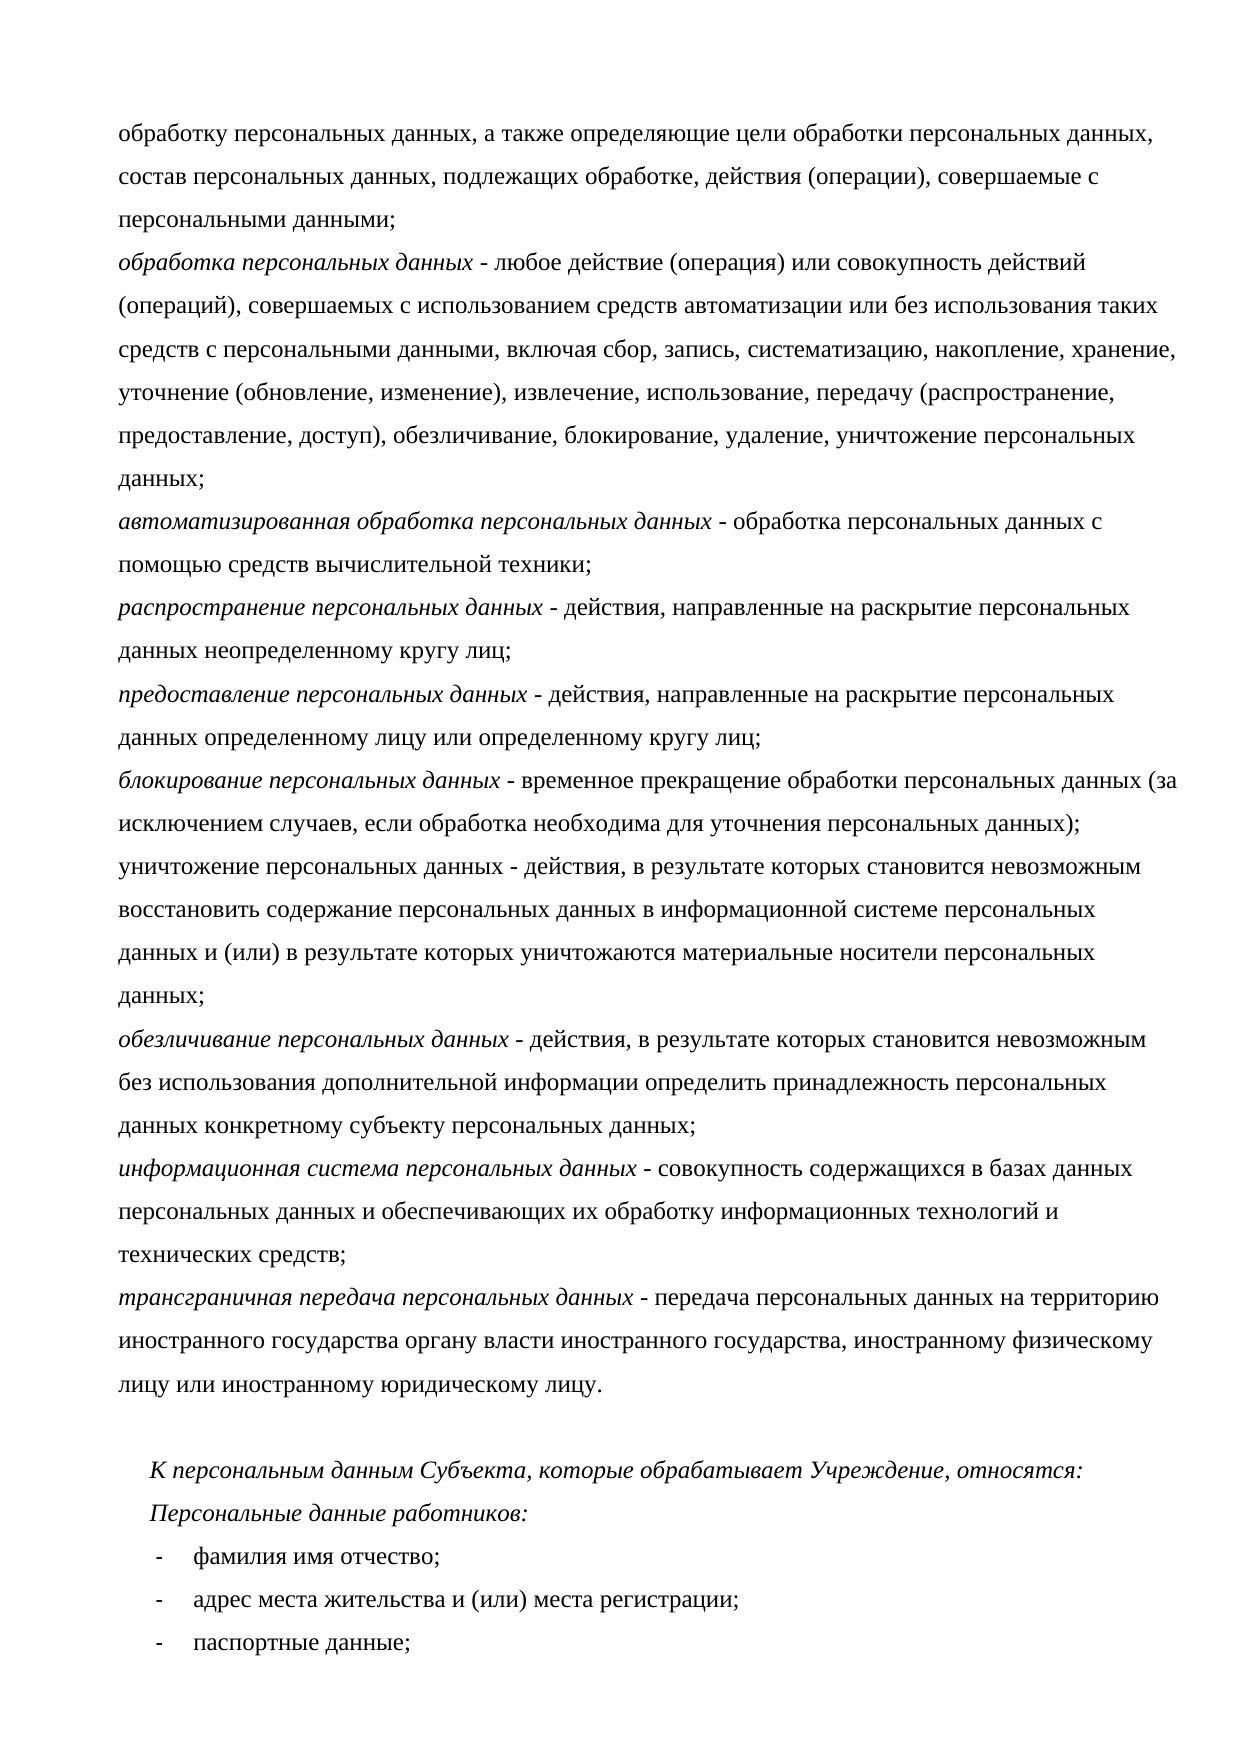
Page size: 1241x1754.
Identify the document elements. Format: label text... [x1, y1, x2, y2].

list адрес места жительства и (или) места регистрации; [156, 1584, 1181, 1613]
text распространение персональных данных - действия, направленные на раскрытие персональных данных неопределенному кругу лиц; [118, 592, 1181, 664]
text Персональные данные работников: [118, 1498, 1181, 1527]
list фамилия имя отчество; [156, 1541, 1181, 1570]
text обработка персональных данных - любое действие (операция) или совокупность действий (операций), совершаемых с использованием средств автоматизации или без использования таких средств с персональными данными, включая сбор, запись, систематизацию, накопление, хранение, уточнение (обновление, изменение), извлечение, использование, передачу (распространение, предоставление, доступ), обезличивание, блокирование, удаление, уничтожение персональных данных; [118, 247, 1181, 492]
text предоставление персональных данных - действия, направленные на раскрытие персональных данных определенному лицу или определенному кругу лиц; [118, 679, 1181, 751]
text обезличивание персональных данных - действия, в результате которых становится невозможным без использования дополнительной информации определить принадлежность персональных данных конкретному субъекту персональных данных; [118, 1024, 1181, 1139]
text автоматизированная обработка персональных данных - обработка персональных данных с помощью средств вычислительной техники; [118, 506, 1181, 578]
text К персональным данным Субъекта, которые обрабатывает Учреждение, относятся: [118, 1455, 1181, 1484]
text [118, 118, 1181, 233]
text трансграничная передача персональных данных - передача персональных данных на территорию иностранного государства органу власти иностранного государства, иностранному физическому лицу или иностранному юридическому лицу. [118, 1282, 1181, 1397]
text уничтожение персональных данных - действия, в результате которых становится невозможным восстановить содержание персональных данных в информационной системе персональных данных и (или) в результате которых уничтожаются материальные носители персональных данных; [118, 851, 1181, 1009]
list паспортные данные; [156, 1627, 1181, 1656]
text блокирование персональных данных - временное прекращение обработки персональных данных (за исключением случаев, если обработка необходима для уточнения персональных данных); [118, 765, 1181, 837]
text информационная система персональных данных - совокупность содержащихся в базах данных персональных данных и обеспечивающих их обработку информационных технологий и технических средств; [118, 1153, 1181, 1268]
